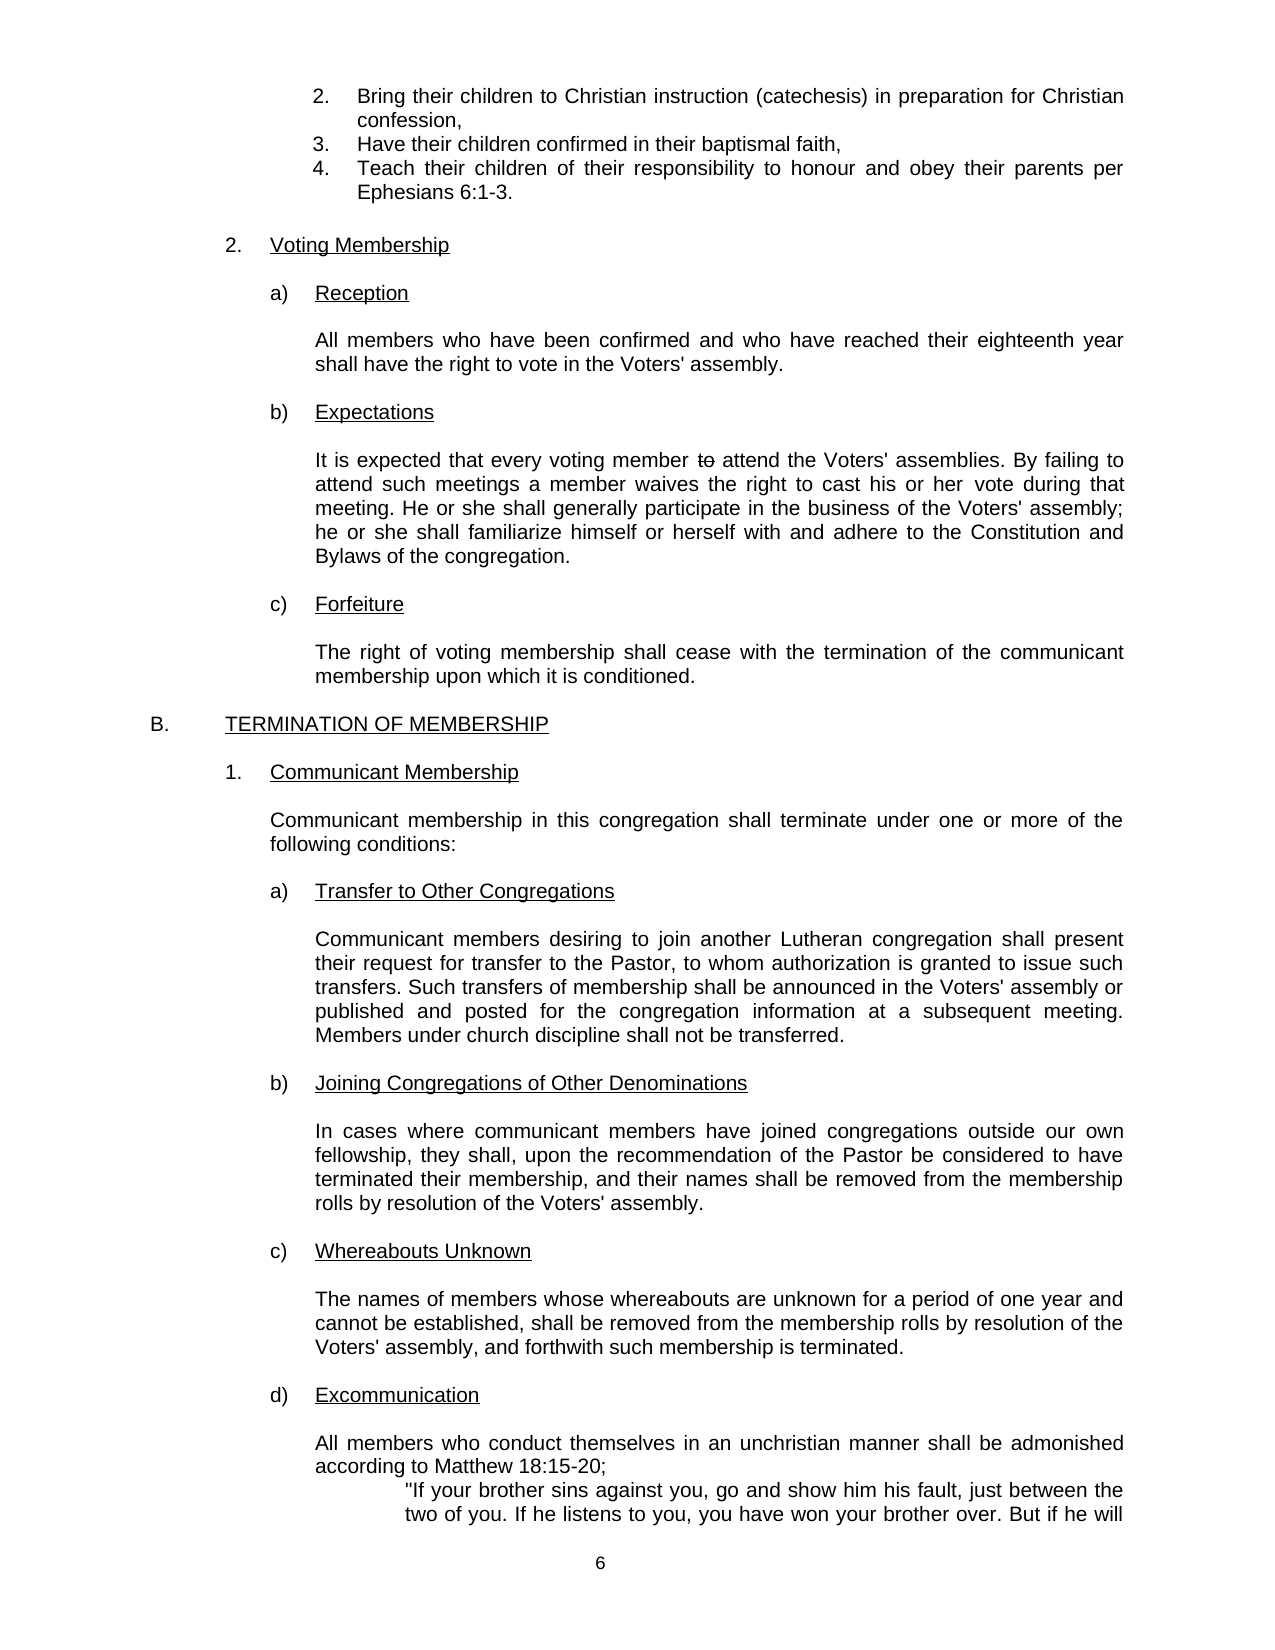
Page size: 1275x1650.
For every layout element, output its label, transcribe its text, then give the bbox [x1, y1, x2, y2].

text 1. Communicant Membership [225, 759, 1125, 783]
text 2. Bring their children to Christian instruction (catechesis) in preparation for Christian confession, [312, 84, 1125, 132]
text d) Excommunication [270, 1382, 1125, 1406]
text a) Reception [270, 280, 1125, 304]
text In cases where communicant members have joined congregations outside our own fellowship, they shall, upon the recommendation of the Pastor be considered to have terminated their membership, and their names shall be removed from the membership rolls by resolution of the Voters' assembly. [315, 1119, 1125, 1215]
text Communicant members desiring to join another Lutheran congregation shall present their request for transfer to the Pastor, to whom authorization is granted to issue such transfers. Such transfers of membership shall be announced in the Voters' assembly or published and posted for the congregation information at a subsequent meeting. Members under church discipline shall not be transferred. [315, 927, 1125, 1047]
text 3. Have their children confirmed in their baptismal faith, [312, 132, 1125, 156]
text The names of members whose whereabouts are unknown for a period of one year and cannot be established, shall be removed from the membership rolls by resolution of the Voters' assembly, and forthwith such membership is terminated. [315, 1287, 1125, 1358]
text c) Forfeiture [270, 592, 1125, 616]
text It is expected that every voting member to attend the Voters' assemblies. By failing to attend such meetings a member waives the right to cast his or her vote during that meeting. He or she shall generally participate in the business of the Voters' assembly; he or she shall familiarize himself or herself with and adhere to the Constitution and Bylaws of the congregation. [315, 448, 1125, 568]
text c) Whereabouts Unknown [270, 1239, 1125, 1263]
text All members who conduct themselves in an unchristian manner shall be admonished according to Matthew 18:15-20; [315, 1430, 1125, 1478]
text a) Transfer to Other Congregations [270, 879, 1125, 903]
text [405, 1478, 1125, 1526]
text b) Expectations [270, 400, 1125, 424]
text 2. Voting Membership [225, 232, 1125, 256]
text All members who have been confirmed and who have reached their eighteenth year shall have the right to vote in the Voters' assembly. [315, 328, 1125, 376]
text Communicant membership in this congregation shall terminate under one or more of the following conditions: [270, 807, 1125, 855]
text b) Joining Congregations of Other Denominations [270, 1071, 1125, 1095]
text The right of voting membership shall cease with the termination of the communicant membership upon which it is conditioned. [315, 640, 1125, 688]
text 4. Teach their children of their responsibility to honour and obey their parents per Ephesians 6:1-3. [312, 156, 1125, 204]
text B. Termination of Membership [150, 712, 1125, 736]
